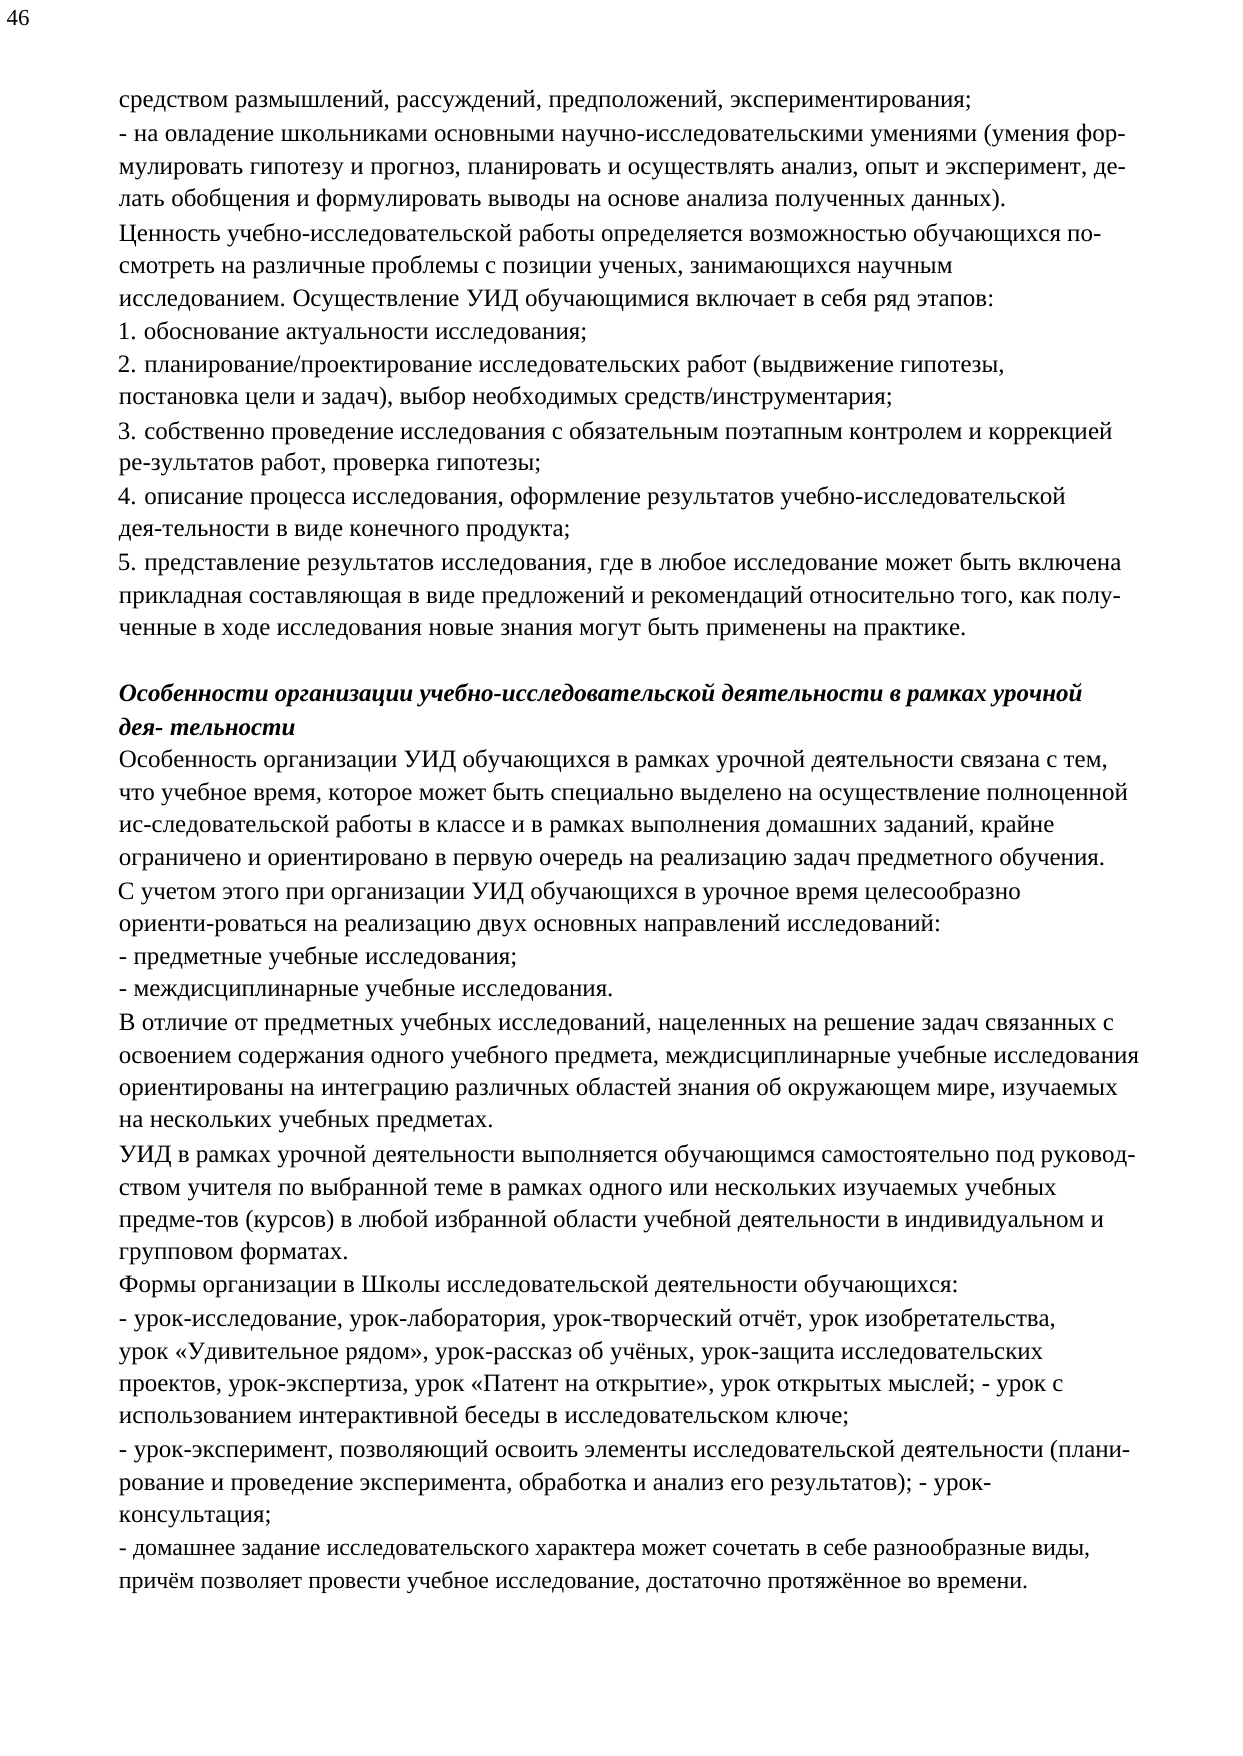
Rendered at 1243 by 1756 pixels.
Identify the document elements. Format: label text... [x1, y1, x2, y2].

text УИД в рамках урочной деятельности выполняется обучающимся самостоятельно под руковод- ством учителя по выбранной теме в рамках одного или нескольких изучаемых учебных [119, 1139, 1138, 1200]
list урок-исследование, урок-лаборатория, урок-творческий отчёт, урок изобретательства, урок «Удивительное рядом», урок-рассказ об учёных, урок-защита исследовательских проектов, урок-экспертиза, урок «Патент на открытие», урок открытых мыслей; - урок с использованием интерактивной беседы в исследовательском ключе; [119, 1303, 1065, 1429]
list предметные учебные исследования; [119, 941, 1197, 969]
subtitle Особенности организации учебно-исследовательской деятельности в рамках урочной дея- тельности [119, 678, 1136, 740]
text С учетом этого при организации УИД обучающихся в урочное время целесообразно ориенти-роваться на реализацию двух основных направлений исследований: [118, 876, 1023, 937]
list домашнее задание исследовательского характера может сочетать в себе разнообразные виды, причём позволяет провести учебное исследование, достаточно протяжённое во времени. [119, 1533, 1092, 1594]
list обоснование актуальности исследования; [118, 316, 1197, 345]
text исследованием. Осуществление УИД обучающимися включает в себя ряд этапов: [119, 283, 1197, 311]
text Особенность организации УИД обучающихся в рамках урочной деятельности связана с тем, что учебное время, которое может быть специально выделено на осуществление полноценной ис-следовательской работы в классе и в рамках выполнения домашних заданий, крайне ограничено и ориентировано в первую очередь на реализацию задач предметного обучения. [119, 744, 1129, 871]
text средством размышлений, рассуждений, предположений, экспериментирования; [119, 84, 1197, 113]
list собственно проведение исследования с обязательным поэтапным контролем и коррекцией ре-зультатов работ, проверка гипотезы; [118, 416, 1114, 476]
text предме-тов (курсов) в любой избранной области учебной деятельности в индивидуальном и групповом форматах. [119, 1204, 1106, 1265]
list урок-эксперимент, позволяющий освоить элементы исследовательской деятельности (плани- рование и проведение эксперимента, обработка и анализ его результатов); - урок- консультация; [119, 1434, 1132, 1528]
text Ценность учебно-исследовательской работы определяется возможностью обучающихся по- смотреть на различные проблемы с позиции ученых, занимающихся научным [119, 218, 1104, 279]
list междисциплинарные учебные исследования. [119, 973, 1197, 1002]
text В отличие от предметных учебных исследований, нацеленных на решение задач связанных с освоением содержания одного учебного предмета, междисциплинарные учебные исследования ориентированы на интеграцию различных областей знания об окружающем мире, изучаемых на нескольких учебных предметах. [119, 1007, 1141, 1133]
list планирование/проектирование исследовательских работ (выдвижение гипотезы, постановка цели и задач), выбор необходимых средств/инструментария; [118, 349, 1006, 410]
text Формы организации в Школы исследовательской деятельности обучающихся: [119, 1269, 1197, 1298]
list представление результатов исследования, где в любое исследование может быть включена прикладная составляющая в виде предложений и рекомендаций относительно того, как полу- ченные в ходе исследования новые знания могут быть применены на практике. [118, 547, 1122, 641]
list описание процесса исследования, оформление результатов учебно-исследовательской дея-тельности в виде конечного продукта; [118, 481, 1067, 542]
list на овладение школьниками основными научно-исследовательскими умениями (умения фор- мулировать гипотезу и прогноз, планировать и осуществлять анализ, опыт и эксперимент, де- лать обобщения и формулировать выводы на основе анализа полученных данных). [119, 118, 1127, 212]
